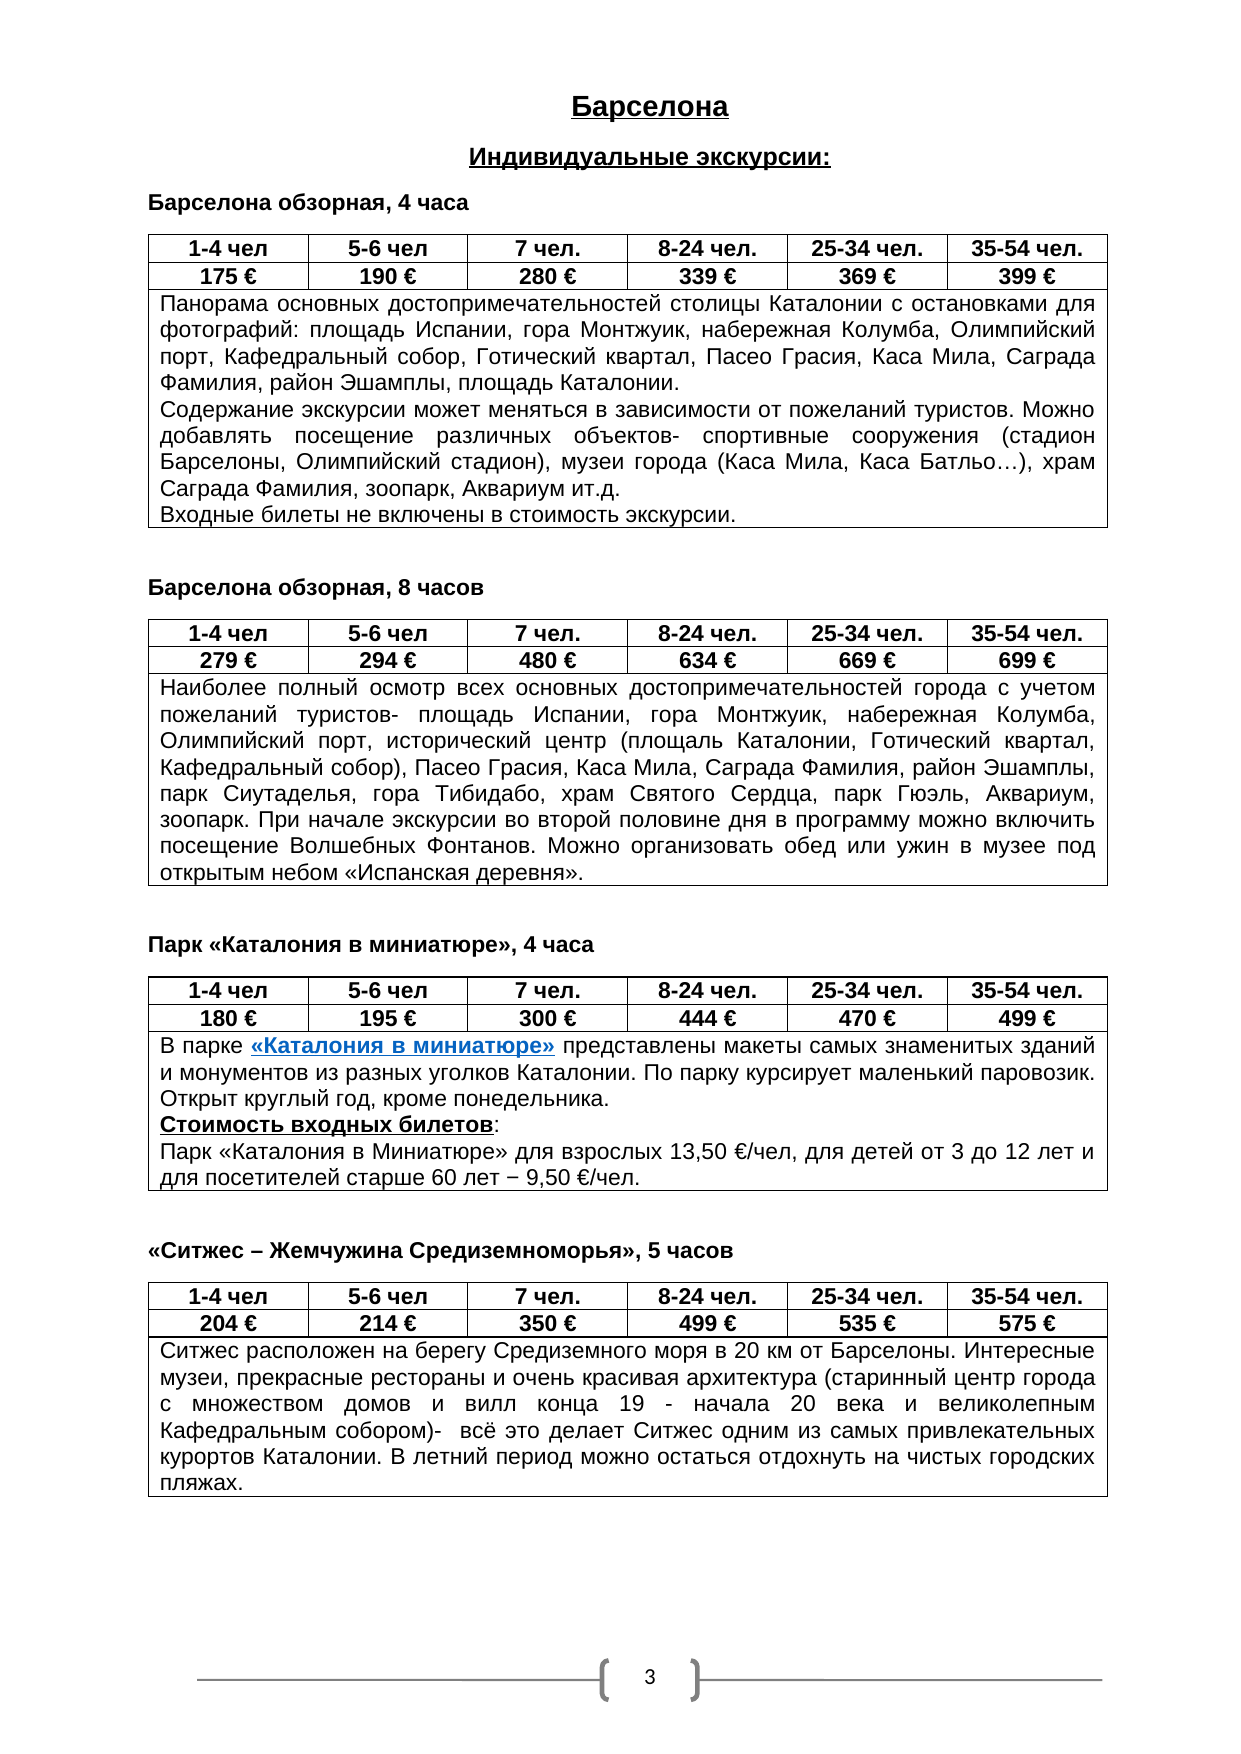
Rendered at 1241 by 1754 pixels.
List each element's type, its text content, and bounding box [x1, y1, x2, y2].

text «Ситжес – Жемчужина Средиземноморья», 5 часов [148, 1237, 1152, 1263]
table_cell 634 € [628, 647, 787, 673]
table_header 7 чел. [468, 235, 627, 262]
table_cell Ситжес расположен на берегу Средиземного моря в 20 км от Барселоны. Интересные музеи, прекрасные рестораны и очень красивая архитектура (старинный центр города с множеством домов и вилл конца 19 - начала 20 века и великолепным Кафедральным собором)- всё это делает Ситжес одним из самых привлекательных курортов Каталонии. В летний период можно остаться отдохнуть на чистых городских пляжах. [149, 1338, 1107, 1496]
text Индивидуальные экскурсии: [148, 141, 1152, 170]
table_cell 535 € [788, 1310, 947, 1336]
table_header 1-4 чел [149, 620, 308, 646]
table_cell 699 € [948, 647, 1107, 673]
text Парк «Каталония в миниатюре», 4 часа [148, 931, 1152, 958]
table_header 35-54 чел. [948, 978, 1107, 1004]
table_cell 214 € [309, 1310, 467, 1336]
table_cell 499 € [628, 1310, 787, 1336]
table_header 7 чел. [468, 1283, 627, 1309]
table_cell 480 € [468, 647, 627, 673]
table_header 25-34 чел. [788, 235, 947, 262]
table_header 7 чел. [468, 620, 627, 646]
table_cell 369 € [788, 263, 947, 289]
table_cell 195 € [309, 1005, 467, 1031]
table_cell 190 € [309, 263, 467, 289]
table_header 5-6 чел [309, 1283, 467, 1309]
table_header 25-34 чел. [788, 620, 947, 646]
table_cell Наиболее полный осмотр всех основных достопримечательностей города с учетом пожеланий туристов- площадь Испании, гора Монтжуик, набережная Колумба, Олимпийский порт, исторический центр (площаль Каталонии, Готический квартал, Кафедральный собор), Пасео Грасия, Каса Мила, Саграда Фамилия, район Эшамплы, парк Сиутаделья, гора Тибидабо, храм Святого Сердца, парк Гюэль, Аквариум, зоопарк. При начале экскурсии во второй половине дня в программу можно включить посещение Волшебных Фонтанов. Можно организовать обед или ужин в музее под открытым небом «Испанская деревня». [149, 674, 1107, 885]
table_header 1-4 чел [149, 978, 308, 1004]
table_cell 350 € [468, 1310, 627, 1336]
table_cell 339 € [628, 263, 787, 289]
table_header 5-6 чел [309, 620, 467, 646]
table_cell 175 € [149, 263, 308, 289]
table_cell Панорама основных достопримечательностей столицы Каталонии с остановками для фотографий: площадь Испании, гора Монтжуик, набережная Колумба, Олимпийский порт, Кафедральный собор, Готический квартал, Пасео Грасия, Каса Мила, Саграда Фамилия, район Эшамплы, площадь Каталонии. Содержание экскурсии может меняться в зависимости от пожеланий туристов. Можно добавлять посещение различных объектов- спортивные сооружения (стадион Барселоны, Олимпийский стадион), музеи города (Каса Мила, Каса Батльо…), храм Саграда Фамилия, зоопарк, Аквариум ит.д. Входные билеты не включены в стоимость экскурсии. [149, 290, 1107, 527]
table_cell 470 € [788, 1005, 947, 1031]
table_cell 294 € [309, 647, 467, 673]
table_header 5-6 чел [309, 978, 467, 1004]
text Барселона обзорная, 8 часов [148, 573, 1152, 600]
table_header 8-24 чел. [628, 620, 787, 646]
table_cell 399 € [948, 263, 1107, 289]
text Барселона обзорная, 4 часа [148, 189, 1152, 216]
table_header 8-24 чел. [628, 235, 787, 262]
table_header 35-54 чел. [948, 1283, 1107, 1309]
table_cell 499 € [948, 1005, 1107, 1031]
table_header 7 чел. [468, 978, 627, 1004]
table_cell 280 € [468, 263, 627, 289]
table_header 35-54 чел. [948, 620, 1107, 646]
table_cell 669 € [788, 647, 947, 673]
text Барселона [148, 89, 1152, 122]
table_cell В парке «Каталония в миниатюре» представлены макеты самых знаменитых зданий и монументов из разных уголков Каталонии. По парку курсирует маленький паровозик. Открыт круглый год, кроме понедельника. Стоимость входных билетов: Парк «Каталония в Миниатюре» для взрослых 13,50 €/чел, для детей от 3 до 12 лет и для посетителей старше 60 лет − 9,50 €/чел. [149, 1032, 1107, 1190]
table_cell 180 € [149, 1005, 308, 1031]
table_header 25-34 чел. [788, 978, 947, 1004]
table_cell 444 € [628, 1005, 787, 1031]
table_header 5-6 чел [309, 235, 467, 262]
table_cell 204 € [149, 1310, 308, 1336]
table_cell 279 € [149, 647, 308, 673]
table_cell 300 € [468, 1005, 627, 1031]
table_header 8-24 чел. [628, 978, 787, 1004]
table_header 1-4 чел [149, 1283, 308, 1309]
table_header 35-54 чел. [948, 235, 1107, 262]
table_header 8-24 чел. [628, 1283, 787, 1309]
table_header 25-34 чел. [788, 1283, 947, 1309]
table_header 1-4 чел [149, 235, 308, 262]
table_cell 575 € [948, 1310, 1107, 1336]
